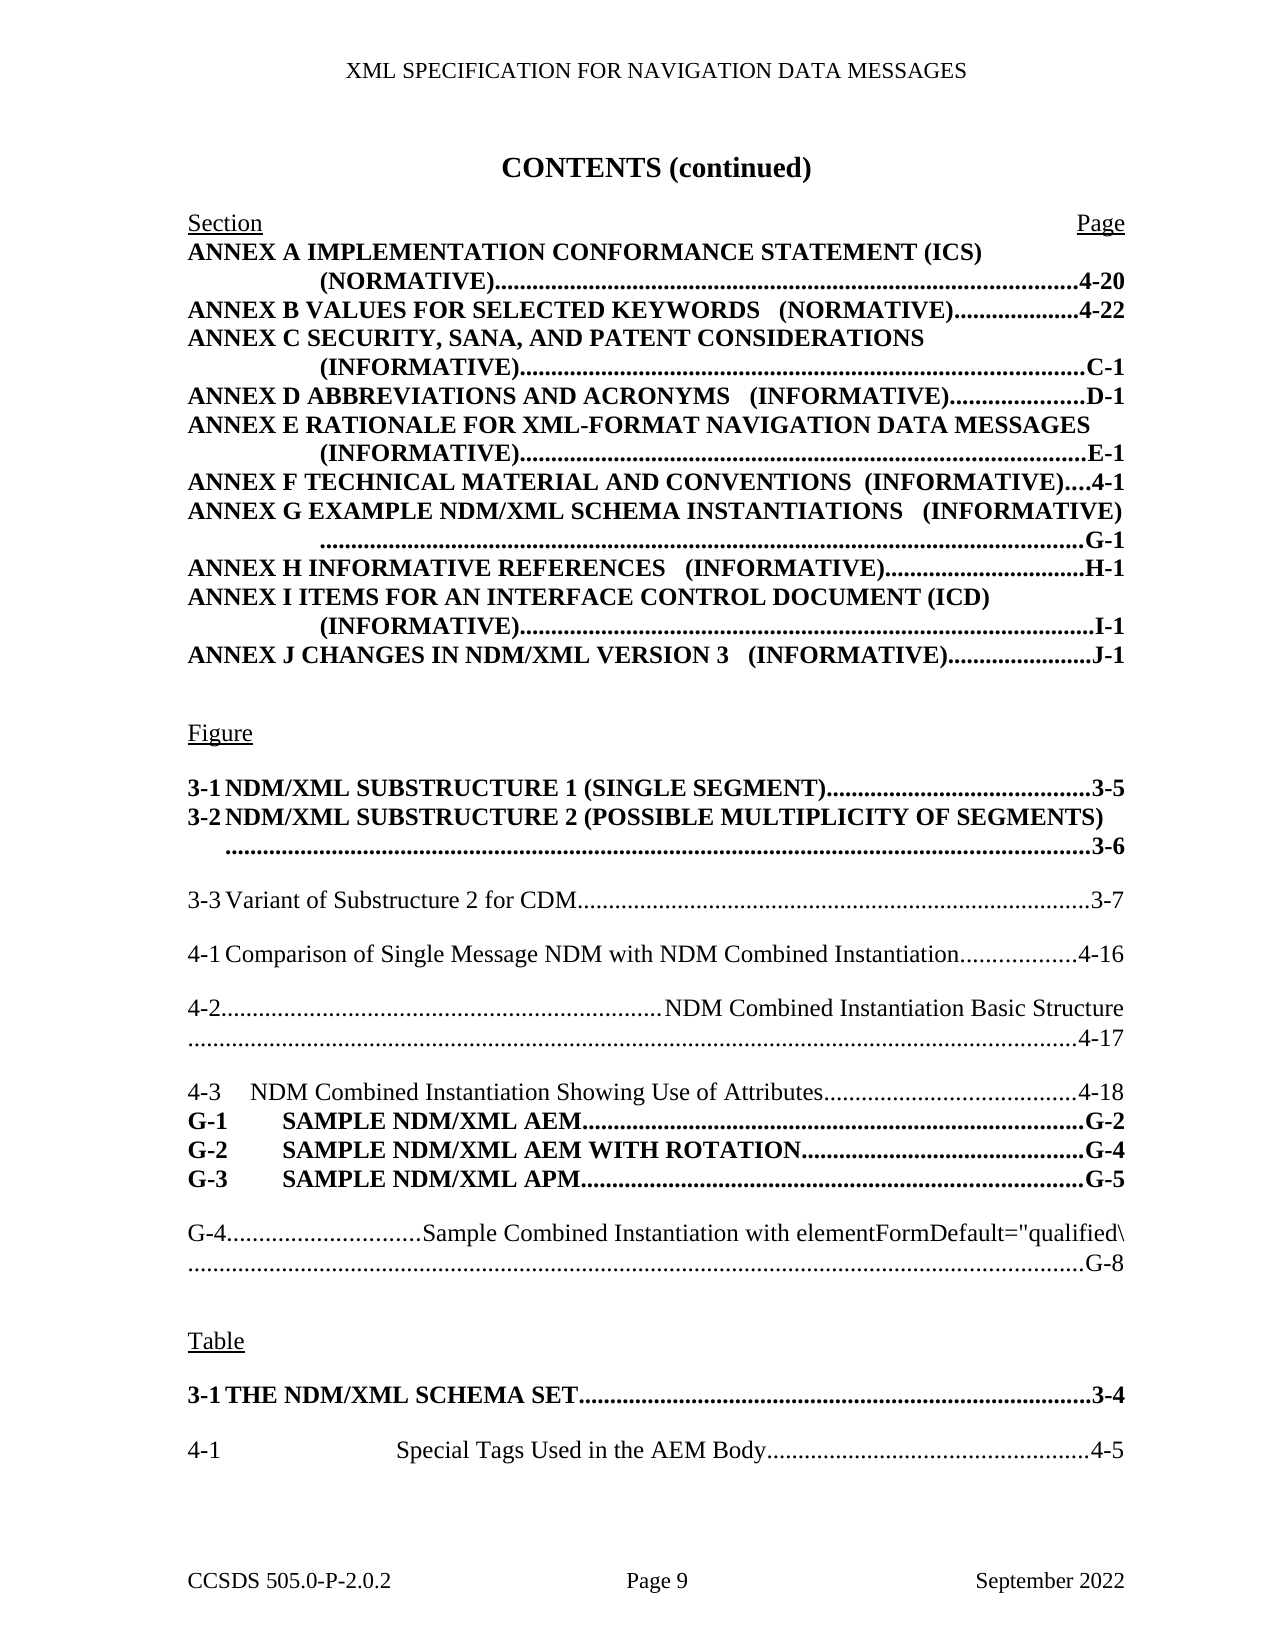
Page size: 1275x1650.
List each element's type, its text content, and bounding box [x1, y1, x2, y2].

text 3-1 NDM/XML Substructure 1 (Single Segment) 3-5 [187, 772, 1125, 801]
text ANNEX J CHANGES IN NDM/XML VERSION 3 (INFORMATIVE) J-1 [187, 640, 1125, 668]
text G-3 Sample NDM/XML APM G-5 [187, 1164, 1125, 1193]
text ANNEX A IMPLEMENTATION CONFORMANCE STATEMENT (ICS) (Normative) 4-20 [187, 237, 1125, 295]
text 3-1 The NDM/XML Schema Set 3-4 [187, 1380, 1125, 1409]
text ANNEX H InfoRmative References (Informative) H-1 [187, 553, 1125, 582]
text G-2 Sample NDM/XML AEM with Rotation G-4 [187, 1135, 1125, 1164]
text 4-2 NDM Combined Instantiation Basic Structure 4-17 [187, 993, 1125, 1051]
text ANNEX G EXAMPLE NDM/XML SCHEMA INSTANTIATIONS (INFORMATIVE) G-1 [187, 496, 1125, 553]
subtitle Section Page [187, 208, 1125, 237]
subtitle CONTENTS (continued) [187, 150, 1125, 183]
text ANNEX F TECHNICAL MATERIAL AND CONVENTIONS (INFORMATIVE) 4-1 [187, 467, 1125, 496]
text 3-2 NDM/XML Substructure 2 (Possible Multiplicity of Segments) 3-6 [187, 801, 1125, 860]
text 4-3 NDM Combined Instantiation Showing Use of Attributes 4-18 [187, 1076, 1125, 1106]
text ANNEX D ABBREVIATIONS AND ACRONYMS (INFORMATIVE) D-1 [187, 381, 1125, 410]
text 4-1 Special Tags Used in the AEM Body 4-5 [187, 1434, 1125, 1463]
text G-1 Sample NDM/XML AEM G-2 [187, 1106, 1125, 1135]
text G-4 Sample Combined Instantiation with elementFormDefault="qualified\ G-8 [187, 1218, 1125, 1276]
text ANNEX C SECURITY, SANA, AND PATENT CONSIDERATIONS (Informative) C-1 [187, 323, 1125, 381]
text ANNEX B VALUES FOR SELECTED KEYWORDS (Normative) 4-22 [187, 295, 1125, 323]
text 3-3 Variant of Substructure 2 for CDM 3-7 [187, 885, 1125, 914]
text ANNEX E RATIONALE FOR XML-FORMAT NAVIGATION DATA MESSAGES (INFORMATIVE) E-1 [187, 410, 1125, 467]
text ANNEX I ITEMS FOR AN INTERFACE CONTROL DOCUMENT (ICD) (INFORMATIVE) I-1 [187, 582, 1125, 640]
text 4-1 Comparison of Single Message NDM with NDM Combined Instantiation 4-16 [187, 939, 1125, 968]
subtitle Figure [187, 718, 1125, 747]
subtitle Table [187, 1326, 1125, 1355]
